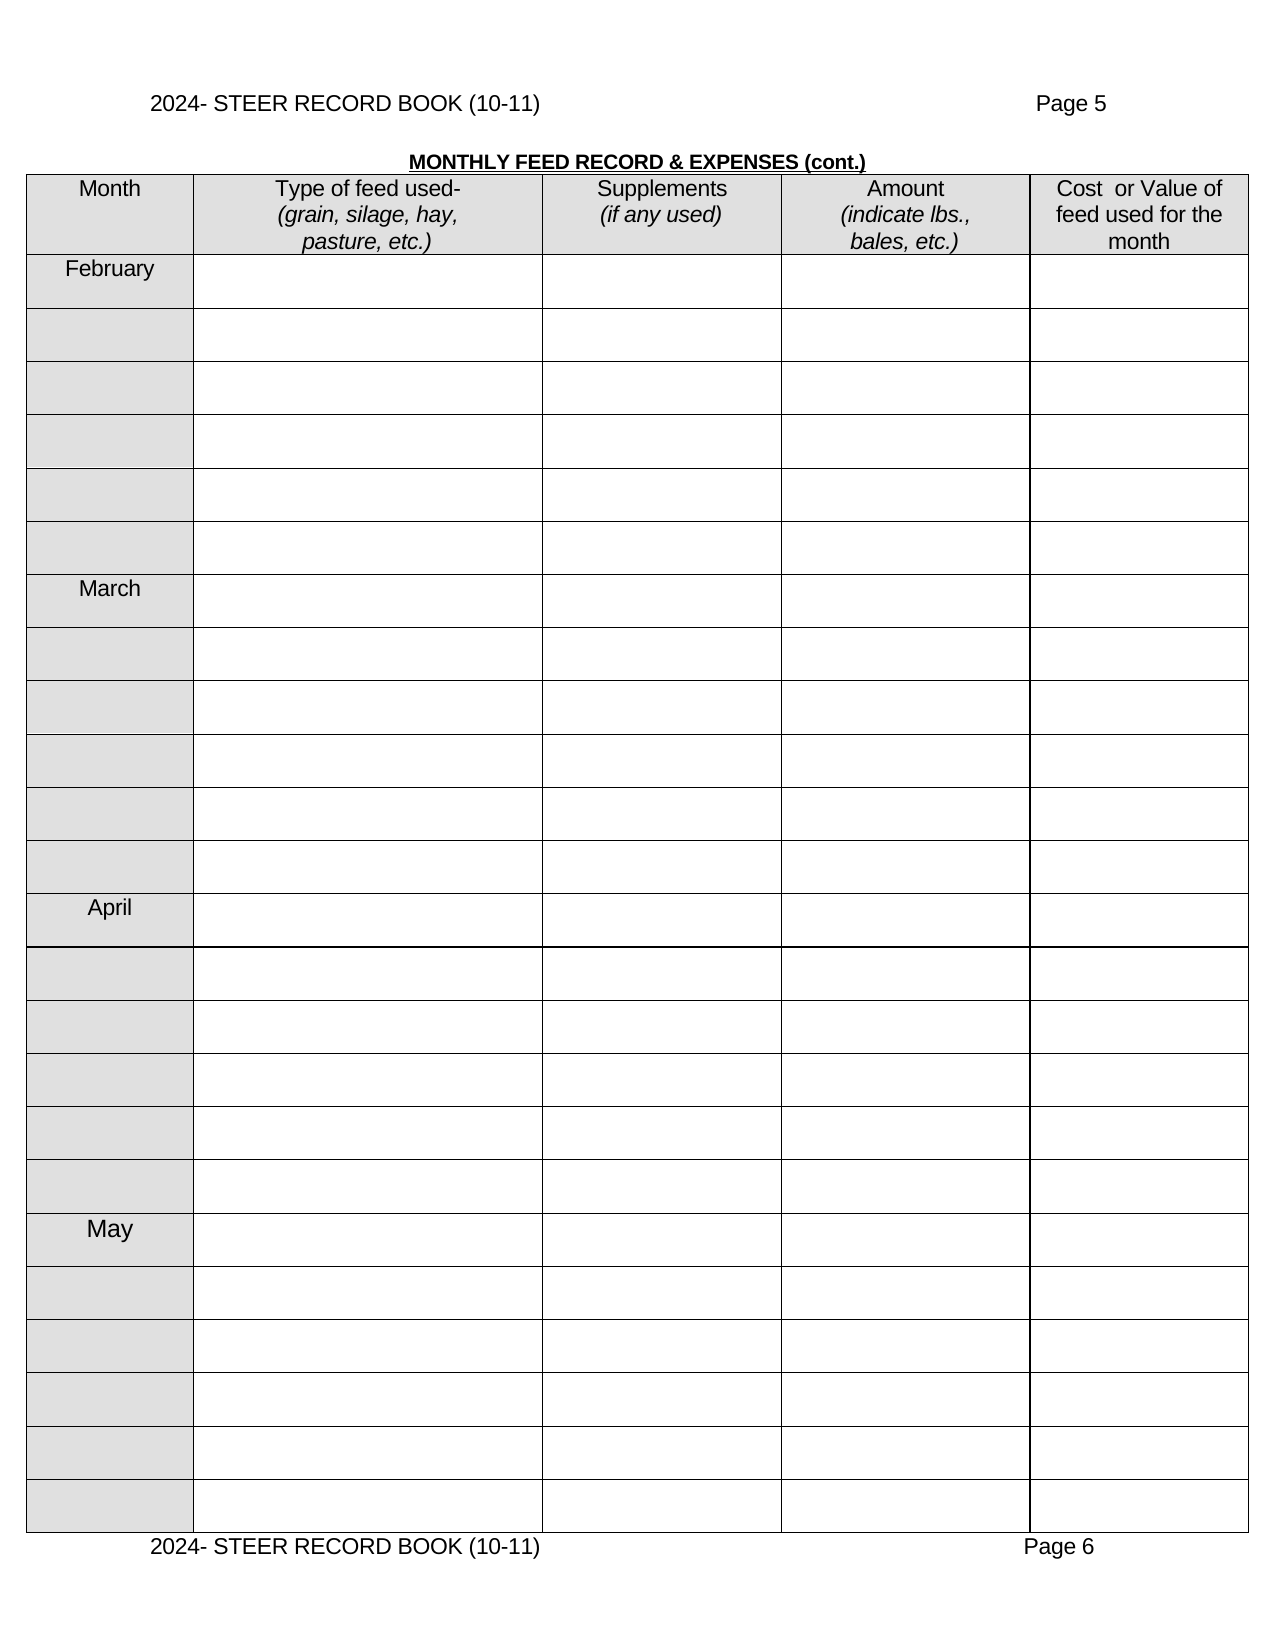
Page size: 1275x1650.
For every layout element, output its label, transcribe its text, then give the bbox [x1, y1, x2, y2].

table_cell [543, 415, 781, 467]
table_cell [194, 1480, 542, 1532]
table_header Amount (indicate lbs., bales, etc.) [782, 175, 1029, 254]
table_cell [543, 948, 781, 1000]
table_cell [194, 1001, 542, 1053]
table_cell [194, 1214, 542, 1266]
table_cell [782, 469, 1029, 521]
table_cell [1031, 1480, 1248, 1532]
table_cell [782, 841, 1029, 893]
table_cell [27, 948, 193, 1000]
table_cell [543, 1373, 781, 1426]
table_cell [543, 575, 781, 627]
table_cell [194, 362, 542, 414]
table_cell [194, 1160, 542, 1213]
table_cell [1031, 841, 1248, 893]
table_cell [543, 1107, 781, 1159]
table_cell [543, 469, 781, 521]
table_cell [1031, 362, 1248, 414]
table_cell [194, 522, 542, 574]
table_cell [1031, 469, 1248, 521]
table_cell May [27, 1214, 193, 1266]
table_cell [27, 1054, 193, 1106]
table_cell [543, 1214, 781, 1266]
table_cell [1031, 1214, 1248, 1266]
table_cell [782, 1107, 1029, 1159]
table_cell [782, 1427, 1029, 1479]
table_cell [1031, 628, 1248, 680]
text MONTHLY FEED RECORD & EXPENSES (cont.) [150, 150, 1125, 174]
table_cell [543, 1427, 781, 1479]
table_cell [27, 1267, 193, 1319]
table_cell [1031, 1373, 1248, 1426]
table_cell [27, 681, 193, 733]
table_cell [543, 309, 781, 361]
table_cell [27, 1001, 193, 1053]
table_cell [782, 255, 1029, 308]
table_cell [1031, 415, 1248, 467]
table_cell [194, 841, 542, 893]
table_cell [543, 681, 781, 733]
table_cell [543, 788, 781, 840]
table_cell [782, 415, 1029, 467]
table_cell [1031, 1160, 1248, 1213]
table_cell [1031, 1267, 1248, 1319]
table_cell [27, 309, 193, 361]
table_cell [782, 1320, 1029, 1372]
table_cell [543, 1160, 781, 1213]
table_cell [1031, 948, 1248, 1000]
table_cell [543, 894, 781, 946]
table_cell [27, 1107, 193, 1159]
table_cell [782, 362, 1029, 414]
table_cell [194, 255, 542, 308]
table_cell [543, 255, 781, 308]
table_cell [27, 841, 193, 893]
table_cell [194, 309, 542, 361]
table_cell [543, 1480, 781, 1532]
table_cell [27, 522, 193, 574]
table_cell [27, 735, 193, 787]
table_cell [543, 362, 781, 414]
table_cell [782, 628, 1029, 680]
table_cell [194, 575, 542, 627]
table_cell [543, 628, 781, 680]
table_cell April [27, 894, 193, 946]
table_cell [782, 894, 1029, 946]
table_cell [194, 948, 542, 1000]
table_cell [1031, 522, 1248, 574]
table_cell [782, 1001, 1029, 1053]
table_cell [543, 522, 781, 574]
table_cell [1031, 309, 1248, 361]
table_cell [782, 1054, 1029, 1106]
table_header Type of feed used- (grain, silage, hay, pasture, etc.) [194, 175, 542, 254]
table_cell [194, 1107, 542, 1159]
table_cell [1031, 1001, 1248, 1053]
table_cell [27, 788, 193, 840]
table_cell [782, 522, 1029, 574]
table_cell [27, 628, 193, 680]
table_cell [194, 788, 542, 840]
table_header Month [27, 175, 193, 254]
table_cell [27, 1373, 193, 1426]
table_cell [782, 735, 1029, 787]
table_cell [194, 1267, 542, 1319]
table_header Supplements (if any used) [543, 175, 781, 254]
table_cell [27, 362, 193, 414]
table_cell [543, 1320, 781, 1372]
table_cell [27, 1480, 193, 1532]
table_cell [194, 1320, 542, 1372]
table_cell [27, 469, 193, 521]
table_cell [27, 415, 193, 467]
table_cell [543, 841, 781, 893]
table_cell [782, 1267, 1029, 1319]
table_cell [782, 575, 1029, 627]
table_cell [194, 894, 542, 946]
table_cell [543, 735, 781, 787]
table_cell [782, 1214, 1029, 1266]
table_cell [194, 628, 542, 680]
table_cell February [27, 255, 193, 308]
table_cell [27, 1427, 193, 1479]
table_cell [782, 681, 1029, 733]
table_cell [194, 1373, 542, 1426]
table_cell [1031, 1320, 1248, 1372]
table_cell [1031, 1107, 1248, 1159]
table_cell [543, 1001, 781, 1053]
table_cell [1031, 894, 1248, 946]
table_cell [194, 415, 542, 467]
table_cell [194, 735, 542, 787]
table_cell [782, 1160, 1029, 1213]
table_cell [782, 1480, 1029, 1532]
table_cell [543, 1267, 781, 1319]
table_cell [194, 1054, 542, 1106]
table_cell [1031, 1054, 1248, 1106]
table_cell [194, 469, 542, 521]
table_cell March [27, 575, 193, 627]
table_cell [1031, 1427, 1248, 1479]
table_cell [194, 1427, 542, 1479]
table_cell [27, 1160, 193, 1213]
table_cell [1031, 575, 1248, 627]
table_cell [1031, 255, 1248, 308]
table_cell [1031, 788, 1248, 840]
table_cell [782, 948, 1029, 1000]
text 2024- STEER RECORD BOOK (10-11) Page 6 [150, 1533, 1125, 1559]
table_cell [782, 1373, 1029, 1426]
table_cell [1031, 735, 1248, 787]
table_cell [1031, 681, 1248, 733]
table_cell [194, 681, 542, 733]
table_cell [782, 309, 1029, 361]
table_header Cost or Value of feed used for the month [1031, 175, 1248, 254]
table_cell [543, 1054, 781, 1106]
table_cell [27, 1320, 193, 1372]
text 2024- STEER RECORD BOOK (10-11) Page 5 [150, 90, 1125, 116]
table_cell [782, 788, 1029, 840]
